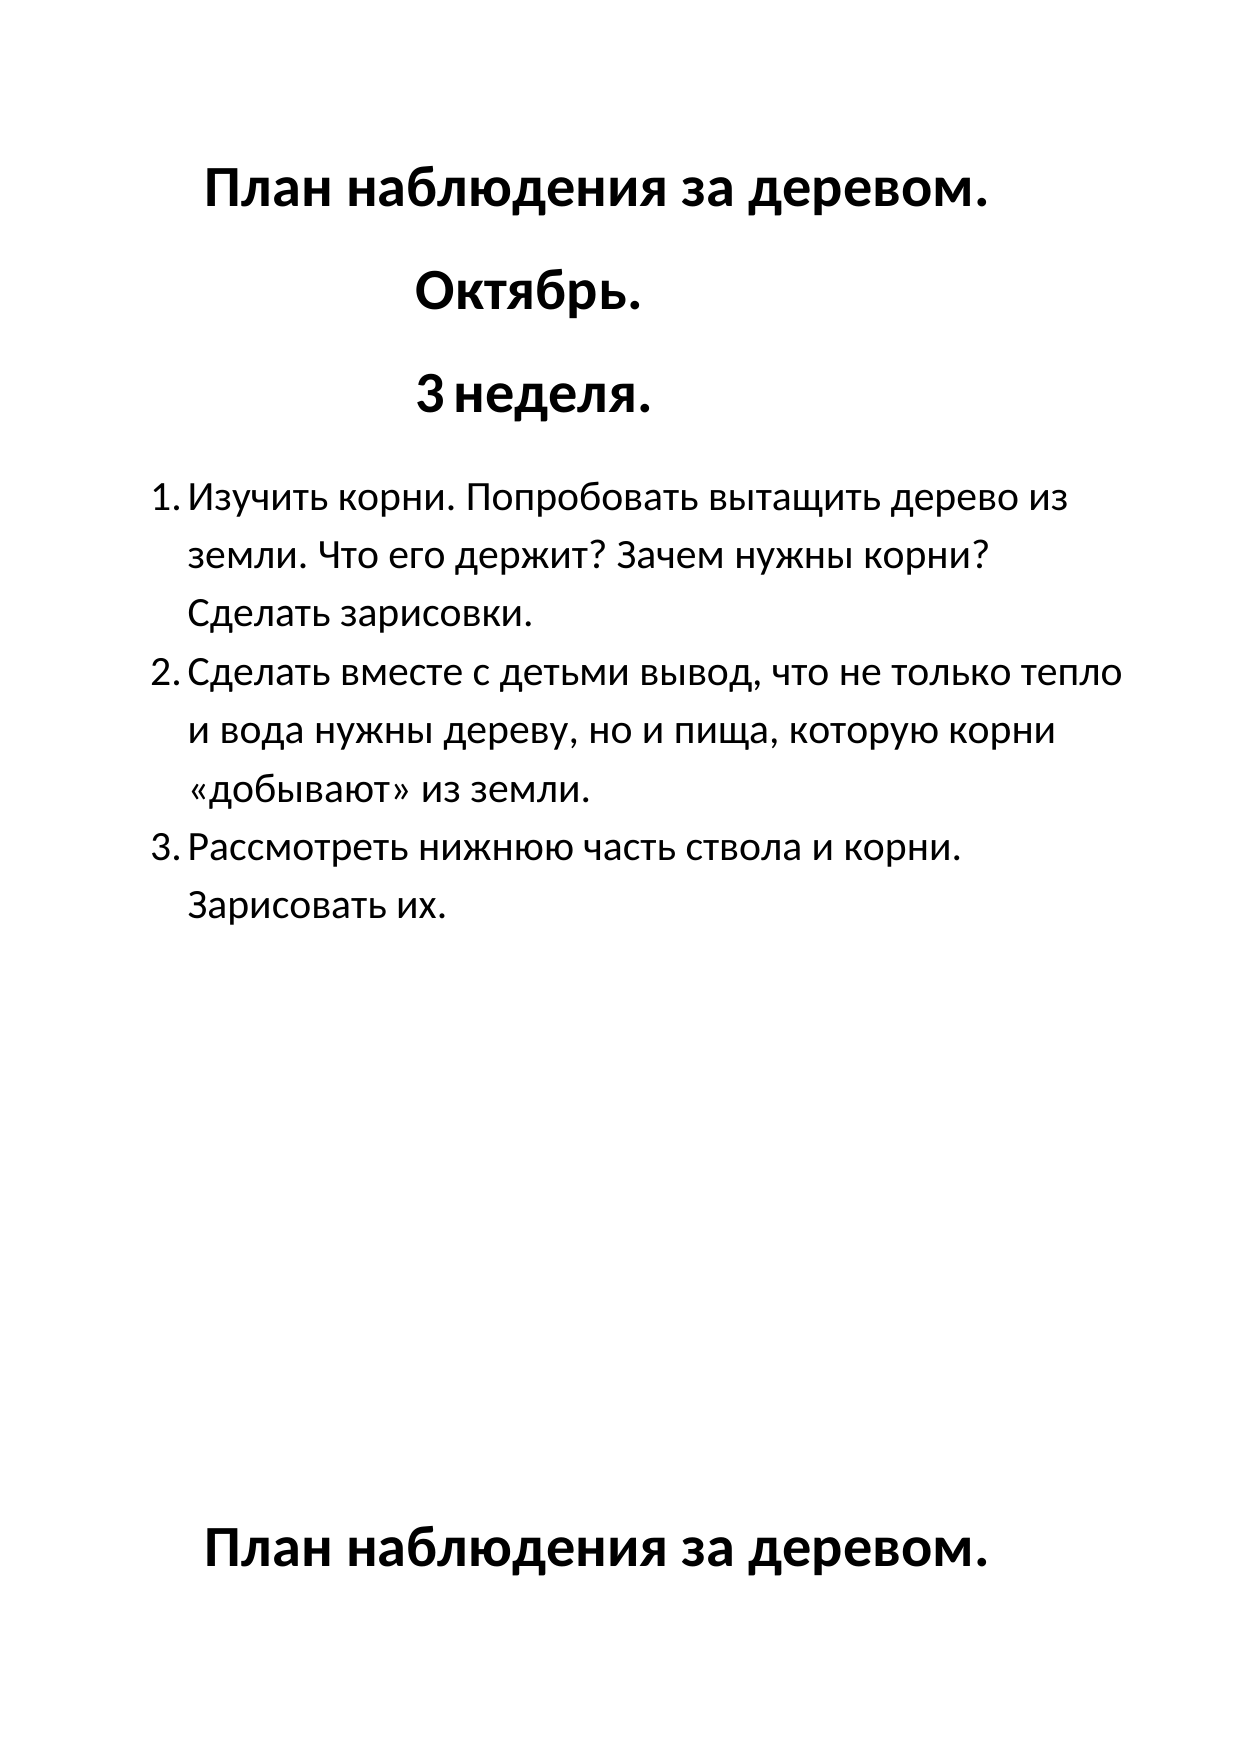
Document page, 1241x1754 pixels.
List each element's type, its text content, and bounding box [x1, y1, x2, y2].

text План наблюдения за деревом. [112, 150, 1128, 221]
list неделя. [416, 355, 1128, 427]
list Изучить корни. Попробовать вытащить дерево из земли. Что его держит? Зачем нужны корни? Сделать зарисовки. [150, 469, 1128, 637]
list Рассмотреть нижнюю часть ствола и корни. Зарисовать их. [150, 820, 1128, 929]
text Октябрь. [112, 253, 1128, 324]
text План наблюдения за деревом. [112, 1510, 1128, 1581]
list Сделать вместе с детьми вывод, что не только тепло и вода нужны дереву, но и пища, которую корни «добывают» из земли. [150, 645, 1128, 812]
